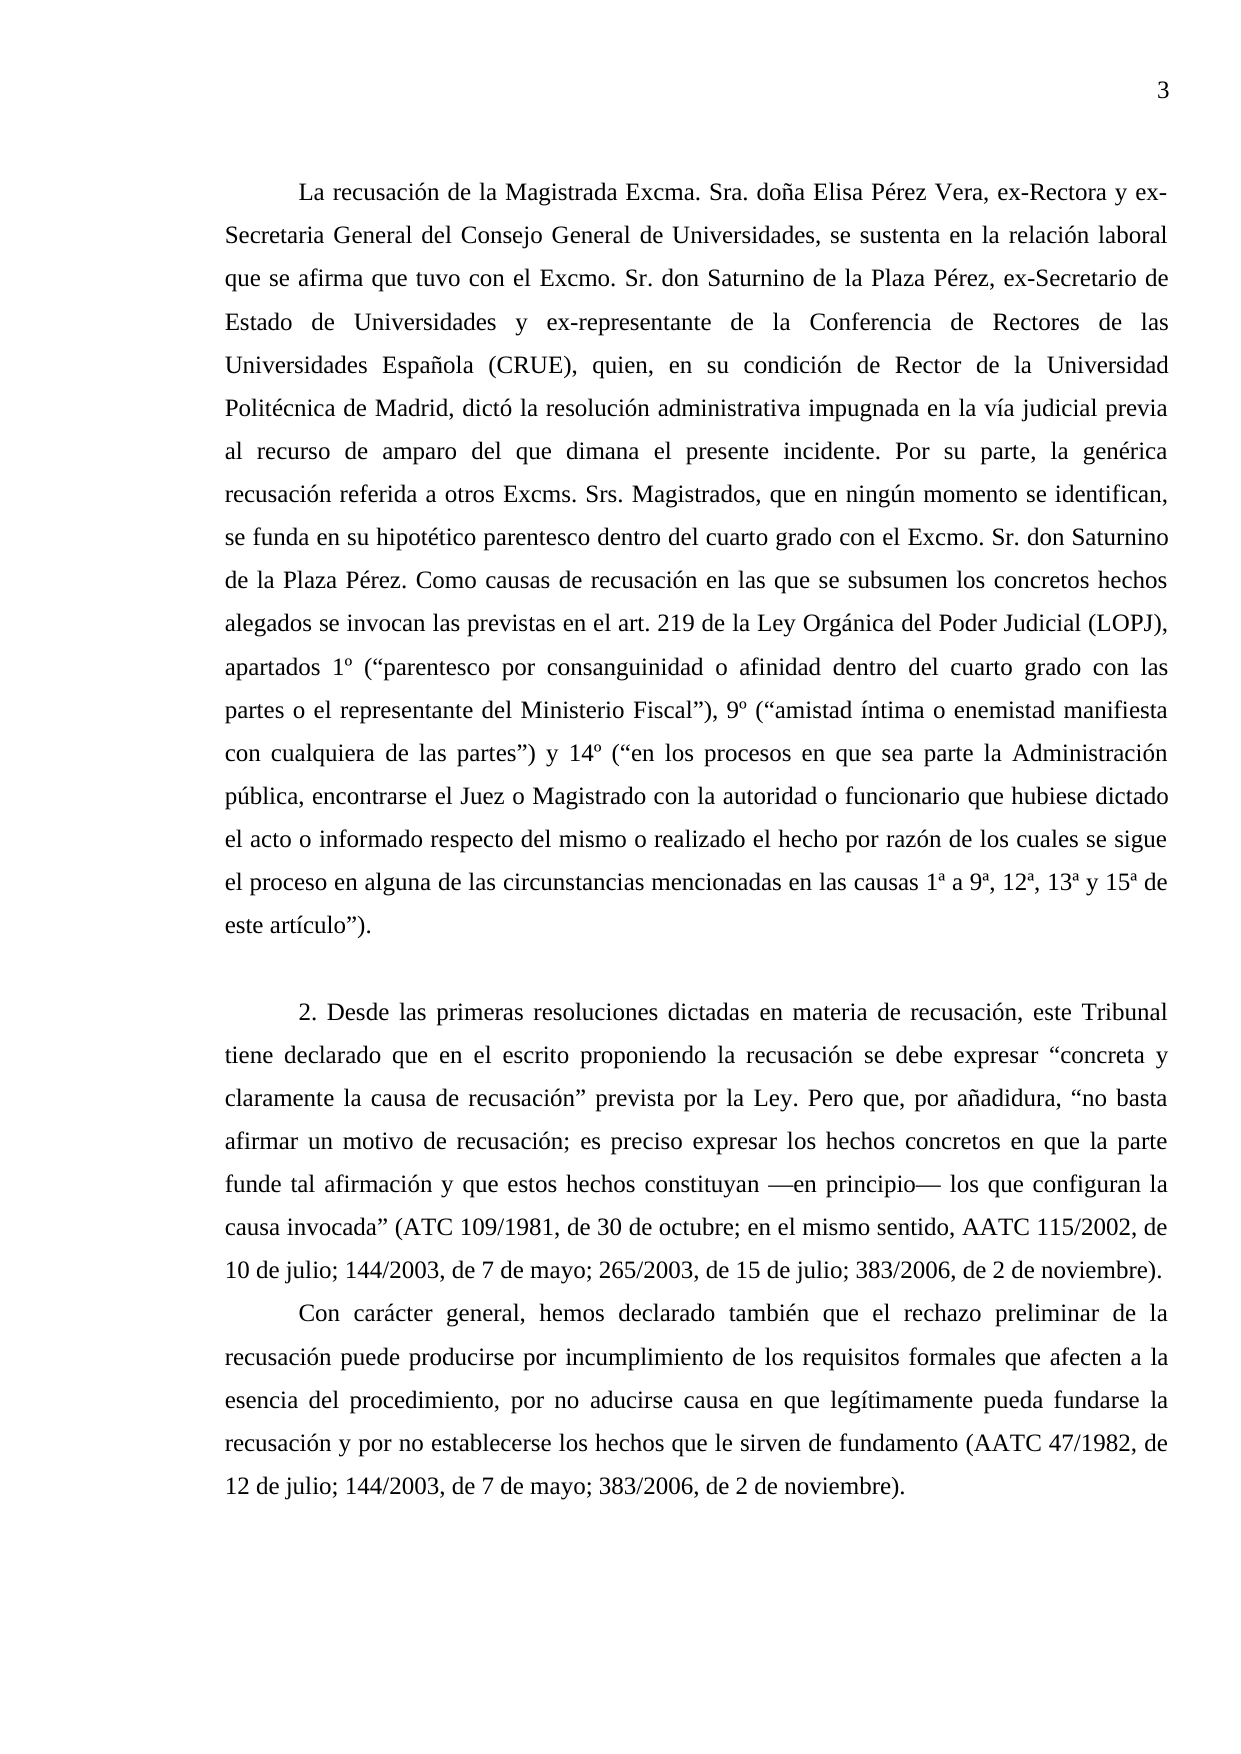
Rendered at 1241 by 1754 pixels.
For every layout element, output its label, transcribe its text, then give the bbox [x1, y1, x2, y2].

text 2. Desde las primeras resoluciones dictadas en materia de recusación, este Tribunal tiene declarado que en el escrito proponiendo la recusación se debe expresar “concreta y claramente la causa de recusación” prevista por la Ley. Pero que, por añadidura, “no basta afirmar un motivo de recusación; es preciso expresar los hechos concretos en que la parte funde tal afirmación y que estos hechos constituyan —en principio— los que configuran la causa invocada” (ATC 109/1981, de 30 de octubre; en el mismo sentido, AATC 115/2002, de 10 de julio; 144/2003, de 7 de mayo; 265/2003, de 15 de julio; 383/2006, de 2 de noviembre). [224, 997, 1169, 1284]
text La recusación de la Magistrada Excma. Sra. doña Elisa Pérez Vera, ex-Rectora y ex-Secretaria General del Consejo General de Universidades, se sustenta en la relación laboral que se afirma que tuvo con el Excmo. Sr. don Saturnino de la Plaza Pérez, ex-Secretario de Estado de Universidades y ex-representante de la Conferencia de Rectores de las Universidades Española (CRUE), quien, en su condición de Rector de la Universidad Politécnica de Madrid, dictó la resolución administrativa impugnada en la vía judicial previa al recurso de amparo del que dimana el presente incidente. Por su parte, la genérica recusación referida a otros Excms. Srs. Magistrados, que en ningún momento se identifican, se funda en su hipotético parentesco dentro del cuarto grado con el Excmo. Sr. don Saturnino de la Plaza Pérez. Como causas de recusación en las que se subsumen los concretos hechos alegados se invocan las previstas en el art. 219 de la Ley Orgánica del Poder Judicial (LOPJ), apartados 1º (“parentesco por consanguinidad o afinidad dentro del cuarto grado con las partes o el representante del Ministerio Fiscal”), 9º (“amistad íntima o enemistad manifiesta con cualquiera de las partes”) y 14º (“en los procesos en que sea parte la Administración pública, encontrarse el Juez o Magistrado con la autoridad o funcionario que hubiese dictado el acto o informado respecto del mismo o realizado el hecho por razón de los cuales se sigue el proceso en alguna de las circunstancias mencionadas en las causas 1ª a 9ª, 12ª, 13ª y 15ª de este artículo”). [224, 177, 1169, 939]
text Con carácter general, hemos declarado también que el rechazo preliminar de la recusación puede producirse por incumplimiento de los requisitos formales que afecten a la esencia del procedimiento, por no aducirse causa en que legítimamente pueda fundarse la recusación y por no establecerse los hechos que le sirven de fundamento (AATC 47/1982, de 12 de julio; 144/2003, de 7 de mayo; 383/2006, de 2 de noviembre). [224, 1298, 1169, 1500]
